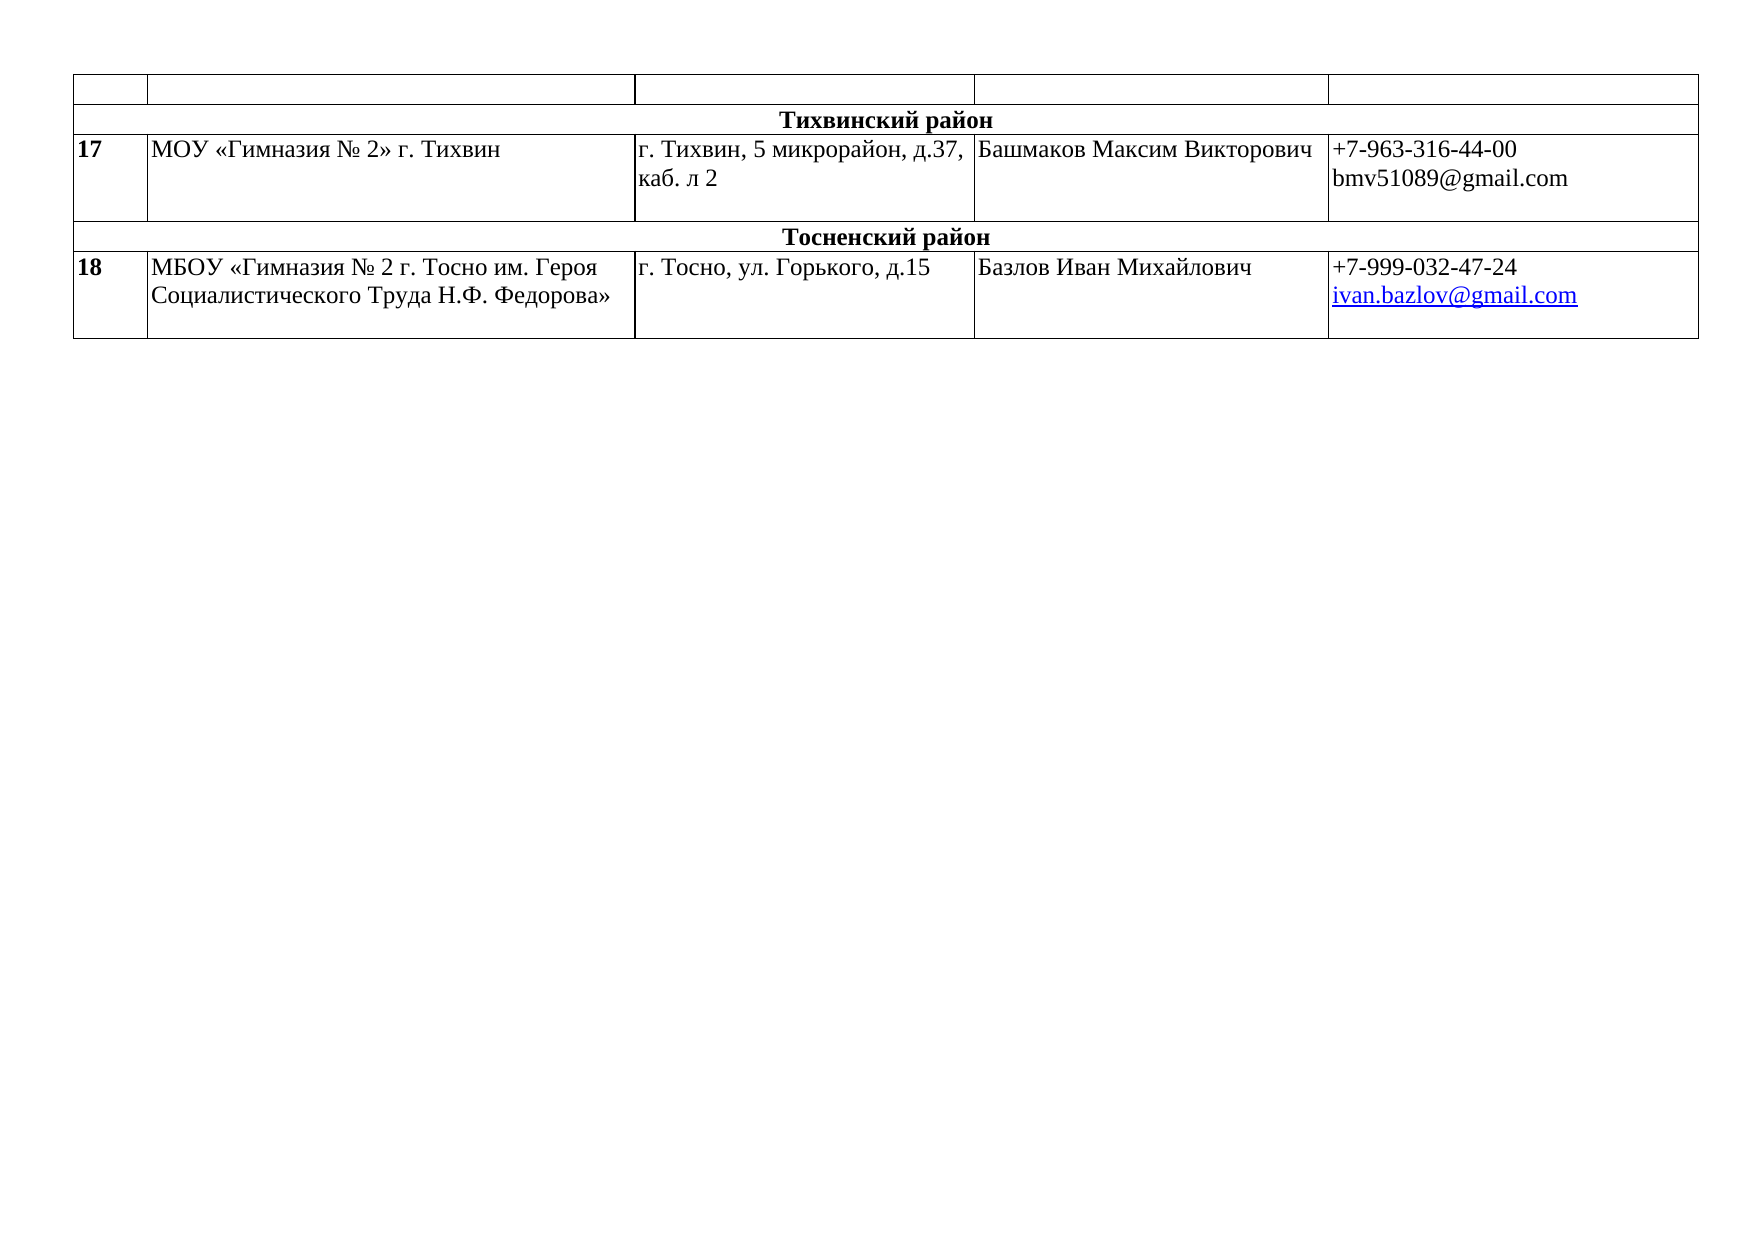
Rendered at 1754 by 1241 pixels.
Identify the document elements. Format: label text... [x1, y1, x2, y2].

table_cell 17 [74, 135, 147, 221]
table_cell МОУ «Гимназия № 2» г. Тихвин [148, 135, 634, 221]
table_cell Тосненский район [74, 222, 1698, 251]
table_cell Башмаков Максим Викторович [975, 135, 1328, 221]
table_cell 16 [74, 75, 147, 104]
table_cell 18 [74, 252, 147, 338]
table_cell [975, 75, 1328, 104]
table_cell г. Тосно, ул. Горького, д.15 [636, 252, 974, 338]
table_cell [636, 75, 974, 104]
table_cell +7-963-316-44-00 bmv51089@gmail.com [1329, 135, 1698, 221]
table_cell г. Тихвин, 5 микрорайон, д.37, каб. л 2 [636, 135, 974, 221]
table_cell МБОУ «Гимназия № 2 г. Тосно им. Героя Социалистического Труда Н.Ф. Федорова» [148, 252, 634, 338]
table_cell Тихвинский район [74, 105, 1698, 133]
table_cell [1329, 75, 1698, 104]
table_cell +7-999-032-47-24 ivan.bazlov@gmail.com [1329, 252, 1698, 338]
table_cell Базлов Иван Михайлович [975, 252, 1328, 338]
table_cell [148, 75, 634, 104]
